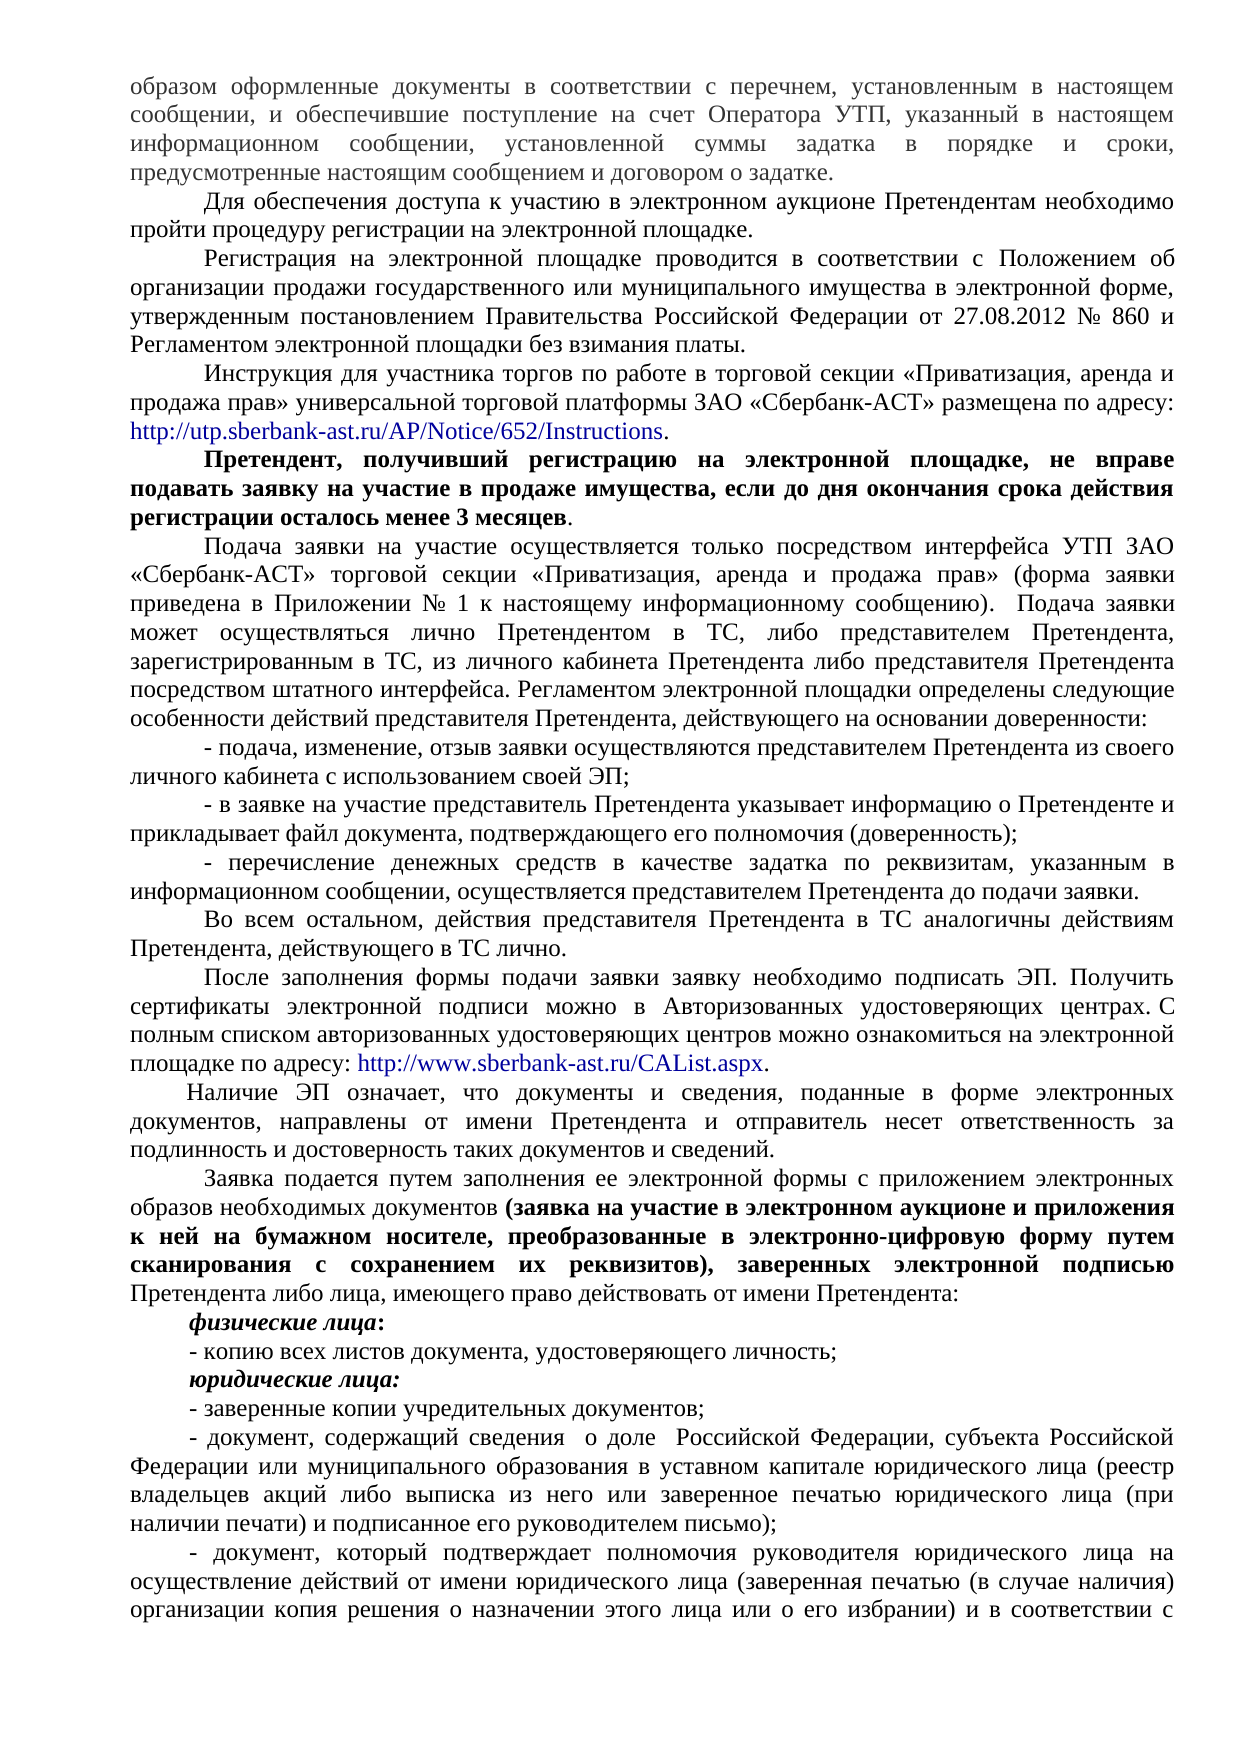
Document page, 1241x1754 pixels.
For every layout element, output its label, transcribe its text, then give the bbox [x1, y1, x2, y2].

text Во всем остальном, действия представителя Претендента в ТС аналогичны действиям Претендента, действующего в ТС лично. [130, 904, 1175, 962]
text - заверенные копии учредительных документов; [130, 1393, 1175, 1422]
text - в заявке на участие представитель Претендента указывает информацию о Претенденте и прикладывает файл документа, подтверждающего его полномочия (доверенность); [130, 789, 1175, 847]
text Подача заявки на участие осуществляется только посредством интерфейса УТП ЗАО «Сбербанк-АСТ» торговой секции «Приватизация, аренда и продажа прав» (форма заявки приведена в Приложении № 1 к настоящему информационному сообщению). Подача заявки может осуществляться лично Претендентом в ТС, либо представителем Претендента, зарегистрированным в ТС, из личного кабинета Претендента либо представителя Претендента посредством штатного интерфейса. Регламентом электронной площадки определены следующие особенности действий представителя Претендента, действующего на основании доверенности: [130, 531, 1175, 732]
text Инструкция для участника торгов по работе в торговой секции «Приватизация, аренда и продажа прав» универсальной торговой платформы ЗАО «Сбербанк-АСТ» размещена по адресу: http://utp.sberbank-ast.ru/AP/Notice/652/Instructions. [130, 358, 1175, 444]
text После заполнения формы подачи заявки заявку необходимо подписать ЭП. Получить сертификаты электронной подписи можно в Авторизованных удостоверяющих центрах. С полным списком авторизованных удостоверяющих центров можно ознакомиться на электронной площадке по адресу: http://www.sberbank-ast.ru/CAList.aspx. [130, 962, 1175, 1077]
text Претендент, получивший регистрацию на электронной площадке, не вправе подавать заявку на участие в продаже имущества, если до дня окончания срока действия регистрации осталось менее 3 месяцев. [130, 444, 1175, 531]
text Для обеспечения доступа к участию в электронном аукционе Претендентам необходимо пройти процедуру регистрации на электронной площадке. [130, 186, 1175, 243]
text - перечисление денежных средств в качестве задатка по реквизитам, указанным в информационном сообщении, осуществляется представителем Претендента до подачи заявки. [130, 847, 1175, 904]
text Регистрация на электронной площадке проводится в соответствии с Положением об организации продажи государственного или муниципального имущества в электронной форме, утвержденным постановлением Правительства Российской Федерации от 27.08.2012 № 860 и Регламентом электронной площадки без взимания платы. [130, 243, 1175, 358]
text юридические лица: [130, 1364, 1175, 1393]
text - копию всех листов документа, удостоверяющего личность; [130, 1336, 1175, 1364]
text - подача, изменение, отзыв заявки осуществляются представителем Претендента из своего личного кабинета с использованием своей ЭП; [130, 732, 1175, 789]
text - документ, содержащий сведения о доле Российской Федерации, субъекта Российской Федерации или муниципального образования в уставном капитале юридического лица (реестр владельцев акций либо выписка из него или заверенное печатью юридического лица (при наличии печати) и подписанное его руководителем письмо); [130, 1422, 1175, 1537]
text Заявка подается путем заполнения ее электронной формы с приложением электронных образов необходимых документов (заявка на участие в электронном аукционе и приложения к ней на бумажном носителе, преобразованные в электронно-цифровую форму путем сканирования с сохранением их реквизитов), заверенных электронной подписью Претендента либо лица, имеющего право действовать от имени Претендента: [130, 1163, 1175, 1307]
text физические лица: [130, 1307, 1175, 1336]
text Наличие ЭП означает, что документы и сведения, поданные в форме электронных документов, направлены от имени Претендента и отправитель несет ответственность за подлинность и достоверность таких документов и сведений. [130, 1077, 1175, 1163]
